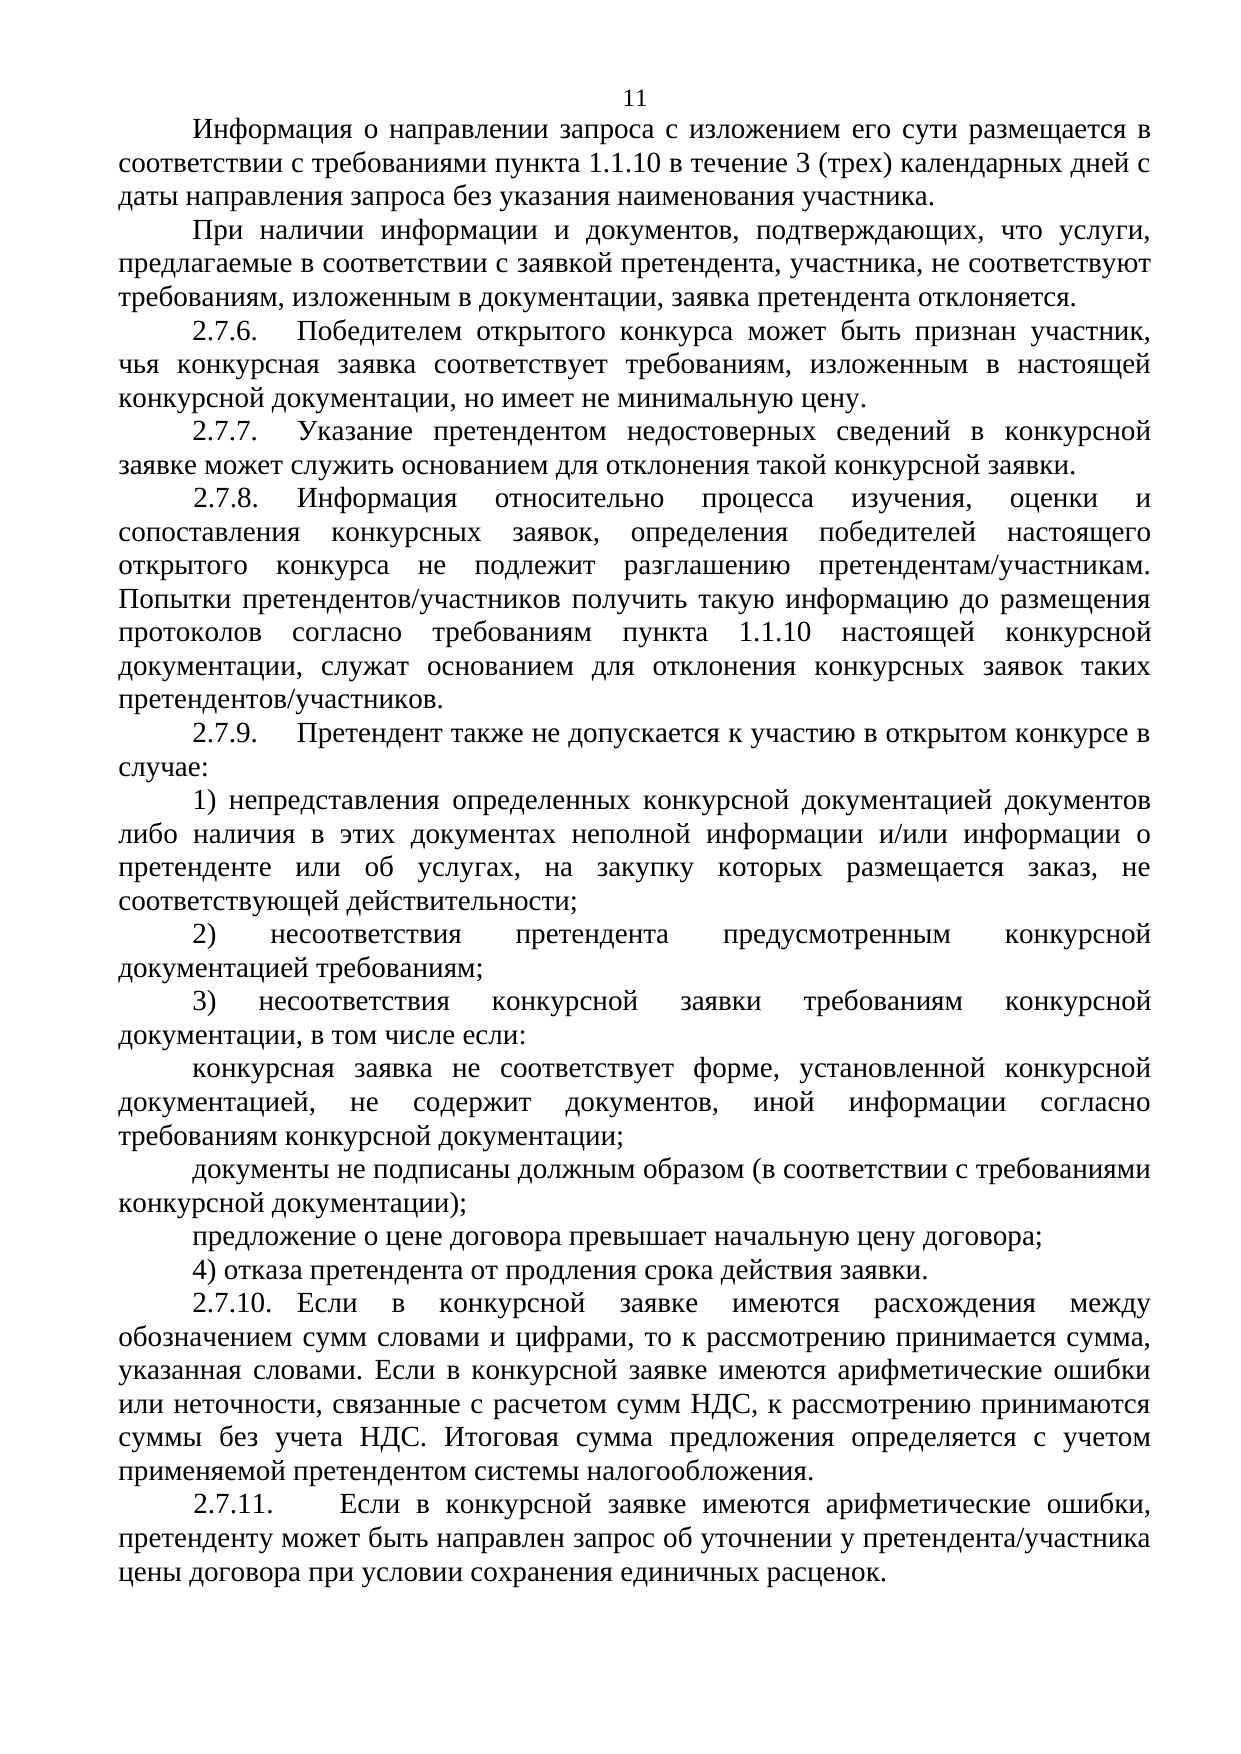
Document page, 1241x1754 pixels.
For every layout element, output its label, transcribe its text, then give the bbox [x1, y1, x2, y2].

list Если в конкурсной заявке имеются арифметические ошибки, претенденту может быть направлен запрос об уточнении у претендента/участника цены договора при условии сохранения единичных расценок. [118, 1487, 1152, 1587]
text документы не подписаны должным образом (в соответствии с требованиями конкурсной документации); [118, 1151, 1152, 1218]
text Информация о направлении запроса с изложением его сути размещается в соответствии с требованиями пункта 1.1.10 в течение 3 (трех) календарных дней с даты направления запроса без указания наименования участника. [118, 111, 1152, 212]
list Победителем открытого конкурса может быть признан участник, чья конкурсная заявка соответствует требованиям, изложенным в настоящей конкурсной документации, но имеет не минимальную цену. [118, 313, 1152, 413]
text предложение о цене договора превышает начальную цену договора; [118, 1218, 1152, 1252]
list Если в конкурсной заявке имеются расхождения между обозначением сумм словами и цифрами, то к рассмотрению принимается сумма, указанная словами. Если в конкурсной заявке имеются арифметические ошибки или неточности, связанные с расчетом сумм НДС, к рассмотрению принимаются суммы без учета НДС. Итоговая сумма предложения определяется с учетом применяемой претендентом системы налогообложения. [118, 1285, 1152, 1487]
text 1) непредставления определенных конкурсной документацией документов либо наличия в этих документах неполной информации и/или информации о претенденте или об услугах, на закупку которых размещается заказ, не соответствующей действительности; [118, 782, 1152, 916]
text 3) несоответствия конкурсной заявки требованиям конкурсной документации, в том числе если: [118, 983, 1152, 1051]
text 2) несоответствия претендента предусмотренным конкурсной документацией требованиям; [118, 916, 1152, 983]
text 4) отказа претендента от продления срока действия заявки. [118, 1252, 1152, 1285]
list Претендент также не допускается к участию в открытом конкурсе в случае: [118, 715, 1152, 782]
list Указание претендентом недостоверных сведений в конкурсной заявке может служить основанием для отклонения такой конкурсной заявки. [118, 413, 1152, 480]
text конкурсная заявка не соответствует форме, установленной конкурсной документацией, не содержит документов, иной информации согласно требованиям конкурсной документации; [118, 1051, 1152, 1151]
list Информация относительно процесса изучения, оценки и сопоставления конкурсных заявок, определения победителей настоящего открытого конкурса не подлежит разглашению претендентам/участникам. Попытки претендентов/участников получить такую информацию до размещения протоколов согласно требованиям пункта 1.1.10 настоящей конкурсной документации, служат основанием для отклонения конкурсных заявок таких претендентов/участников. [118, 480, 1152, 715]
text При наличии информации и документов, подтверждающих, что услуги, предлагаемые в соответствии с заявкой претендента, участника, не соответствуют требованиям, изложенным в документации, заявка претендента отклоняется. [118, 212, 1152, 313]
